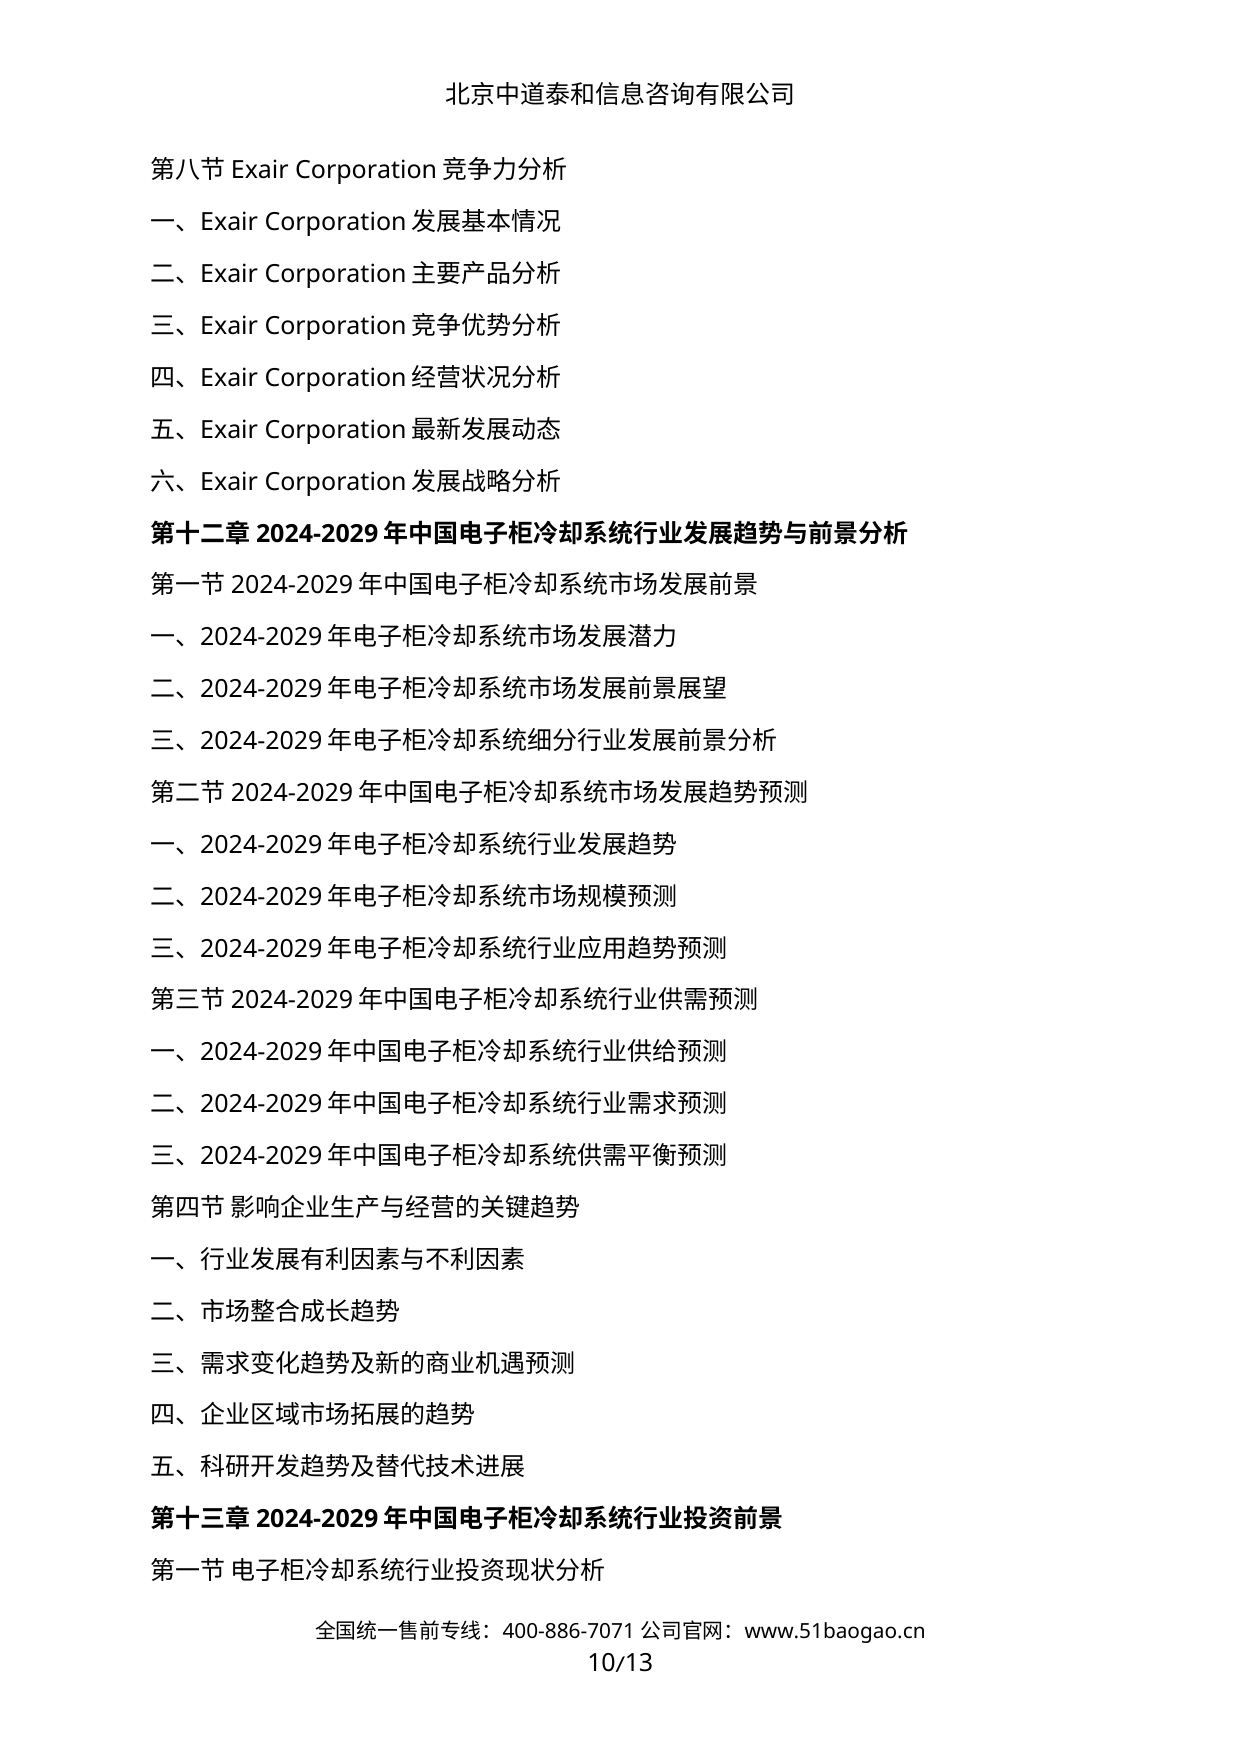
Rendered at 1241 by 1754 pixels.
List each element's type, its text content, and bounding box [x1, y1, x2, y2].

text 二、Exair Corporation主要产品分析 [150, 254, 1090, 290]
text 一、行业发展有利因素与不利因素 [150, 1239, 1090, 1276]
text 三、2024-2029年电子柜冷却系统行业应用趋势预测 [150, 928, 1090, 964]
text 第十二章 2024-2029年中国电子柜冷却系统行业发展趋势与前景分析 [150, 513, 1090, 549]
text 二、2024-2029年中国电子柜冷却系统行业需求预测 [150, 1084, 1090, 1120]
text 二、2024-2029年电子柜冷却系统市场发展前景展望 [150, 669, 1090, 705]
text 第三节 2024-2029年中国电子柜冷却系统行业供需预测 [150, 980, 1090, 1016]
text 六、Exair Corporation发展战略分析 [150, 461, 1090, 497]
text 第一节 电子柜冷却系统行业投资现状分析 [150, 1551, 1090, 1587]
text 三、2024-2029年中国电子柜冷却系统供需平衡预测 [150, 1136, 1090, 1172]
text 四、企业区域市场拓展的趋势 [150, 1395, 1090, 1431]
text 第四节 影响企业生产与经营的关键趋势 [150, 1187, 1090, 1224]
text 三、Exair Corporation竞争优势分析 [150, 306, 1090, 342]
text 二、市场整合成长趋势 [150, 1291, 1090, 1327]
text 第八节 Exair Corporation竞争力分析 [150, 150, 1090, 186]
text 三、需求变化趋势及新的商业机遇预测 [150, 1343, 1090, 1379]
text 五、科研开发趋势及替代技术进展 [150, 1447, 1090, 1483]
text 一、2024-2029年中国电子柜冷却系统行业供给预测 [150, 1032, 1090, 1068]
text 四、Exair Corporation经营状况分析 [150, 357, 1090, 394]
text 一、2024-2029年电子柜冷却系统行业发展趋势 [150, 824, 1090, 861]
text 一、2024-2029年电子柜冷却系统市场发展潜力 [150, 617, 1090, 653]
text 五、Exair Corporation最新发展动态 [150, 409, 1090, 446]
text 二、2024-2029年电子柜冷却系统市场规模预测 [150, 876, 1090, 912]
text 三、2024-2029年电子柜冷却系统细分行业发展前景分析 [150, 721, 1090, 757]
text 第二节 2024-2029年中国电子柜冷却系统市场发展趋势预测 [150, 772, 1090, 809]
text 一、Exair Corporation发展基本情况 [150, 202, 1090, 238]
text 第十三章 2024-2029年中国电子柜冷却系统行业投资前景 [150, 1499, 1090, 1535]
text 第一节 2024-2029年中国电子柜冷却系统市场发展前景 [150, 565, 1090, 601]
